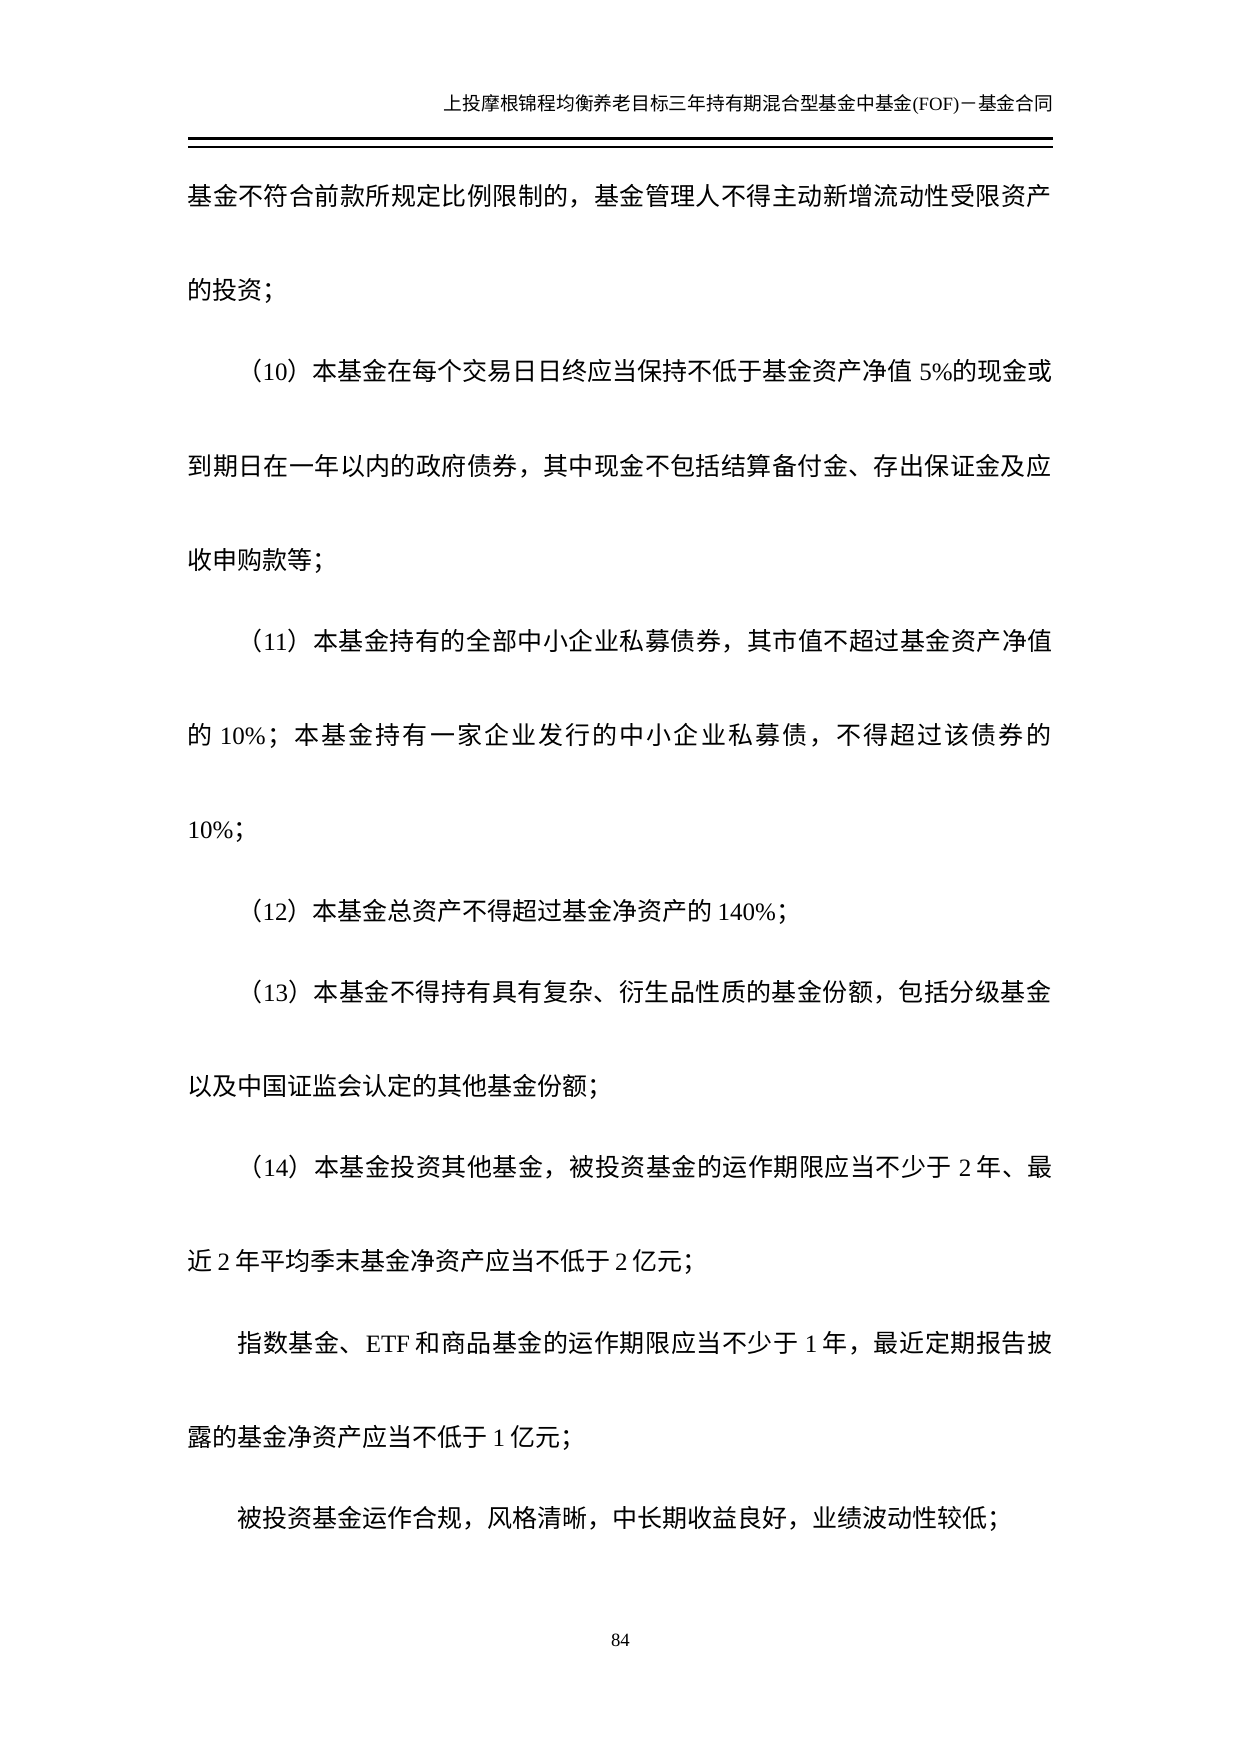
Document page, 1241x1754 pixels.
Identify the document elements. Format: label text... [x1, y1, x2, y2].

text 被投资基金运作合规，风格清晰，中长期收益良好，业绩波动性较低； [187, 1484, 1053, 1549]
text （13）本基金不得持有具有复杂、衍生品性质的基金份额，包括分级基金以及中国证监会认定的其他基金份额； [187, 958, 1053, 1117]
text （11）本基金持有的全部中小企业私募债券，其市值不超过基金资产净值的10%；本基金持有一家企业发行的中小企业私募债，不得超过该债券的10%； [187, 607, 1053, 860]
text （10）本基金在每个交易日日终应当保持不低于基金资产净值5%的现金或到期日在一年以内的政府债券，其中现金不包括结算备付金、存出保证金及应收申购款等； [187, 337, 1053, 591]
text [187, 162, 1053, 321]
text （12）本基金总资产不得超过基金净资产的140%； [187, 877, 1053, 942]
text 指数基金、ETF和商品基金的运作期限应当不少于1年，最近定期报告披露的基金净资产应当不低于1亿元； [187, 1309, 1053, 1468]
text （14）本基金投资其他基金，被投资基金的运作期限应当不少于2年、最近2年平均季末基金净资产应当不低于2亿元； [187, 1133, 1053, 1292]
